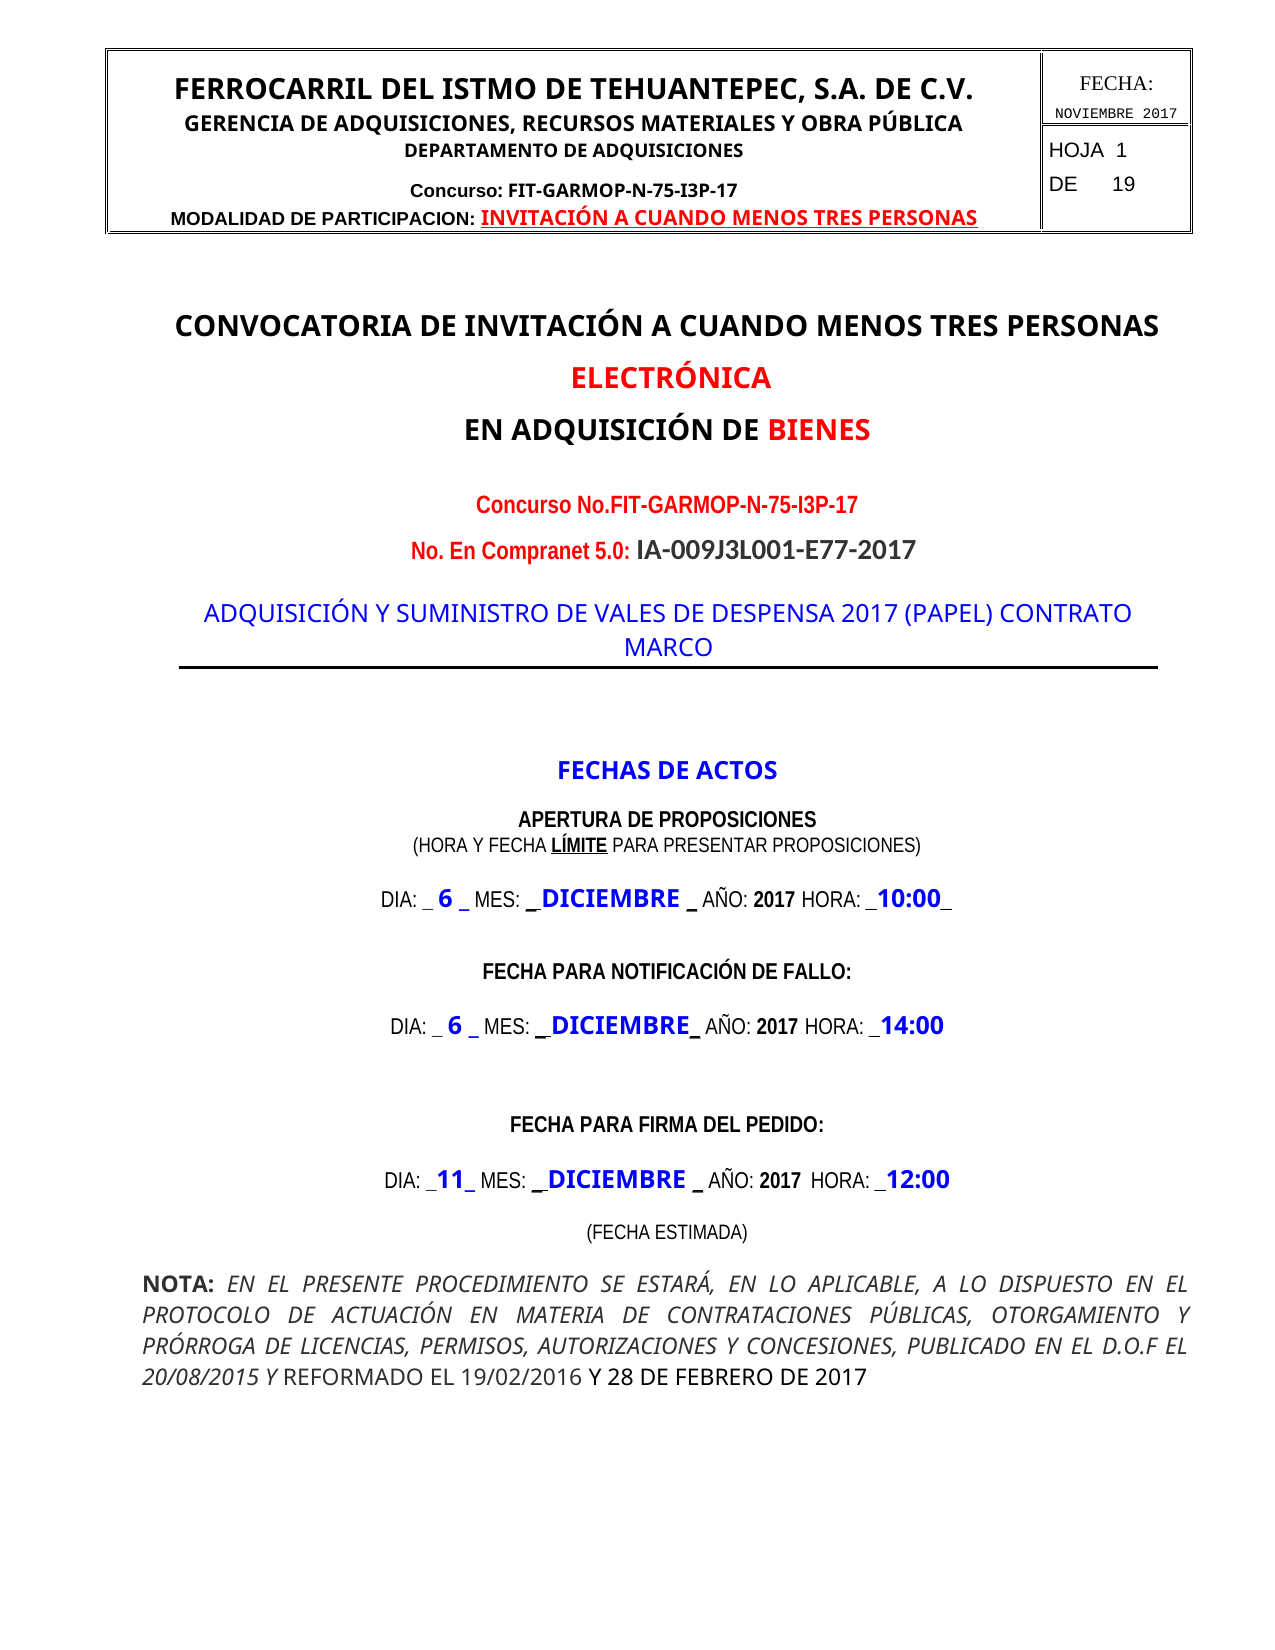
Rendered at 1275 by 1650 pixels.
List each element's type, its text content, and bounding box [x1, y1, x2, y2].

text (HORA Y FECHA LÍMITE PARA PRESENTAR PROPOSICIONES) [142, 832, 1192, 856]
text FECHA PARA FIRMA DEL PEDIDO: [142, 1111, 1192, 1138]
text DIA: _ 6 _ MES: _ DICIEMBRE _ AÑO: 2017 HORA: _10:00_ [142, 880, 1192, 914]
subtitle ELECTRÓNICA [142, 357, 1192, 397]
subtitle EN ADQUISICIÓN DE BIENES [142, 409, 1192, 449]
text FECHAS DE ACTOS [142, 753, 1192, 787]
text APERTURA DE PROPOSICIONES [142, 806, 1192, 832]
text ADQUISICIÓN Y SUMINISTRO DE VALES DE DESPENSA 2017 (PAPEL) CONTRATO MARCO [179, 596, 1158, 666]
subtitle CONVOCATORIA DE INVITACIÓN A CUANDO MENOS TRES PERSONAS [142, 305, 1192, 344]
text (FECHA ESTIMADA) [142, 1220, 1192, 1244]
text FECHA PARA NOTIFICACIÓN DE FALLO: [142, 958, 1192, 984]
text DIA: _ 6 _ MES: _ DICIEMBRE_ AÑO: 2017 HORA: _14:00 [142, 1008, 1192, 1042]
text DIA: _11_ MES: _ DICIEMBRE _ AÑO: 2017 HORA: _12:00 [142, 1162, 1192, 1196]
subtitle Concurso No.FIT-GARMOP-N-75-I3P-17 [142, 490, 1192, 519]
text NOTA: EN EL PRESENTE PROCEDIMIENTO SE ESTARÁ, EN LO APLICABLE, A LO DISPUESTO EN EL PROTOCOLO DE ACTUACIÓN EN MATERIA DE CONTRATACIONES PÚBLICAS, OTORGAMIENTO Y PRÓRROGA DE LICENCIAS, PERMISOS, AUTORIZACIONES Y CONCESIONES, PUBLICADO EN EL D.O.F EL 20/08/2015 Y REFORMADO EL 19/02/2016 Y 28 DE FEBRERO DE 2017 [142, 1268, 1192, 1393]
subtitle No. En Compranet 5.0: IA-009J3L001-E77-2017 [142, 531, 1192, 567]
